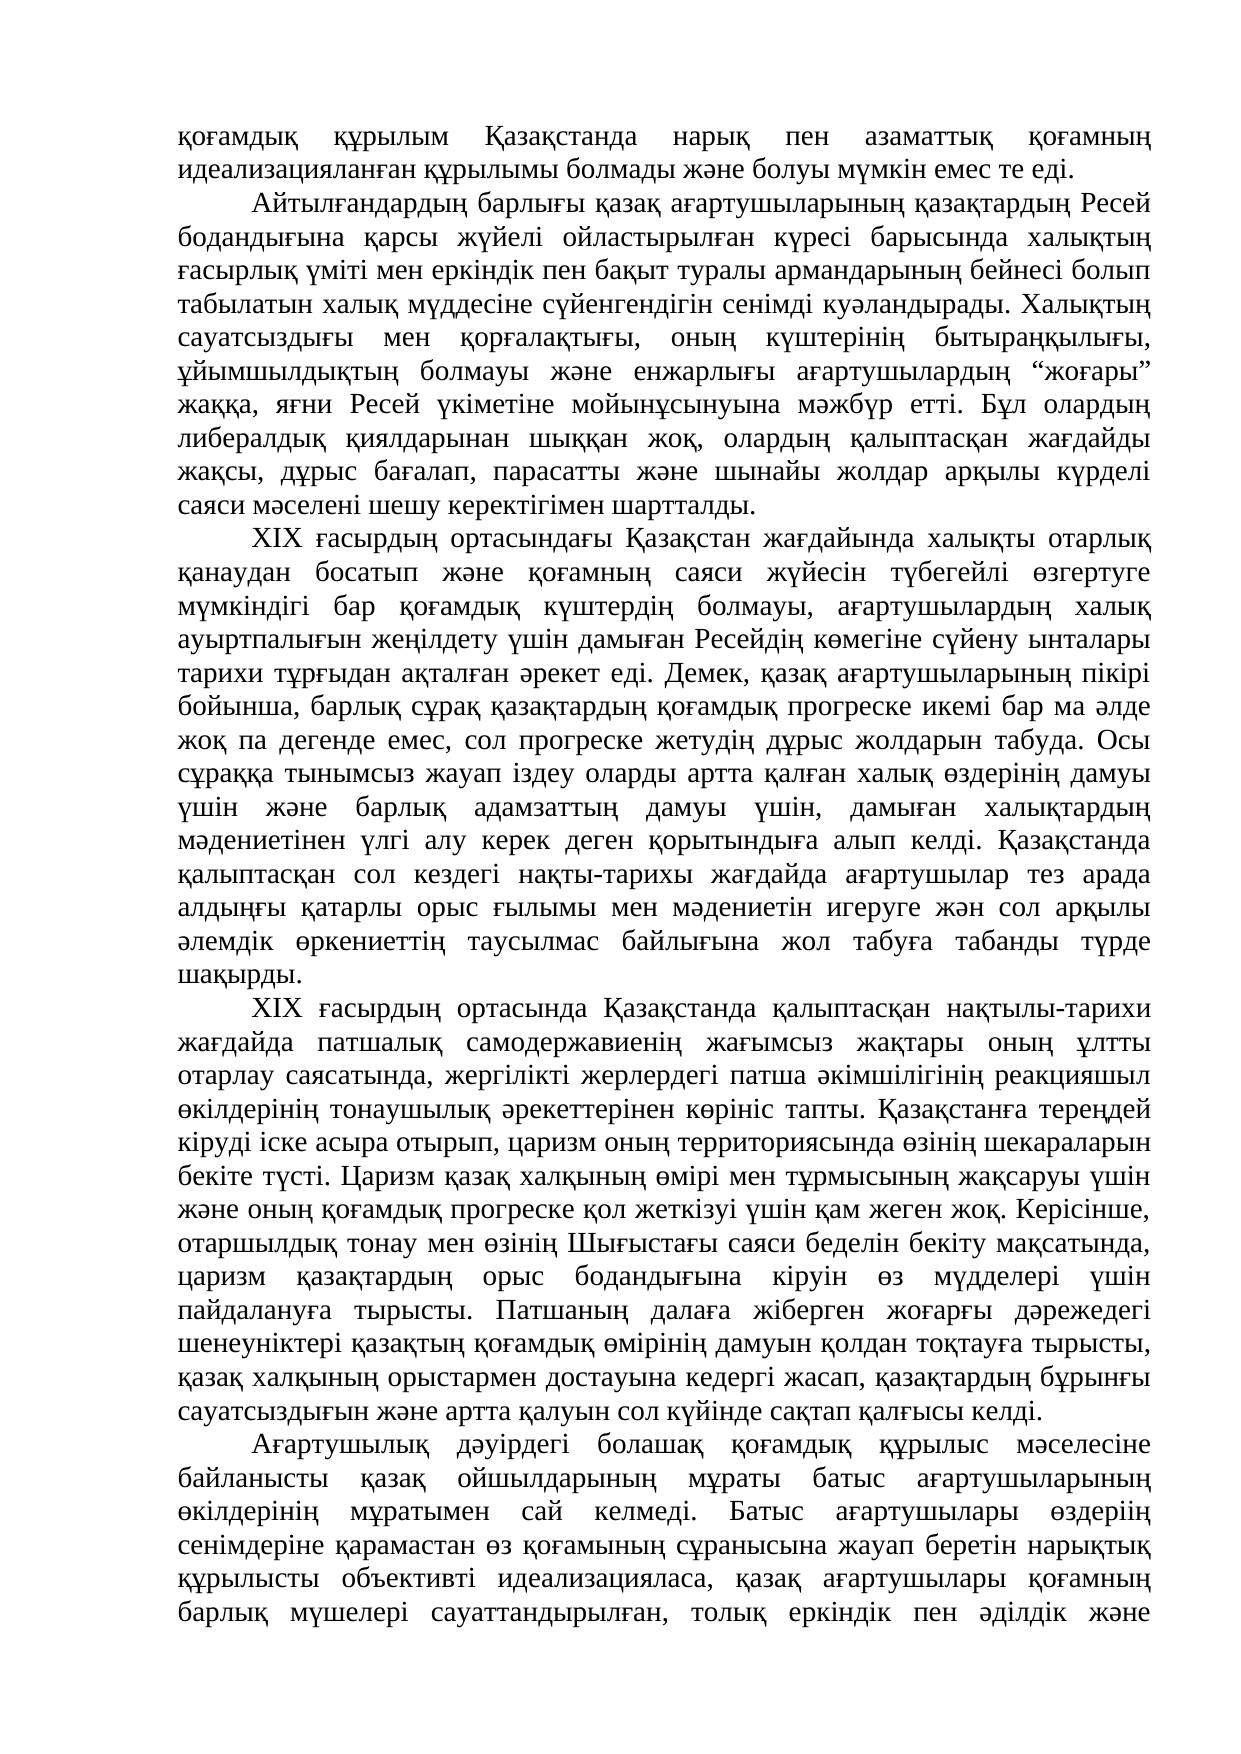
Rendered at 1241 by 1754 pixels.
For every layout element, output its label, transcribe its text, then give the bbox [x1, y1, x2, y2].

text ХІХ ғасырдың ортасындағы Қазақстан жағдайында халықты отарлық қанаудан босатып және қоғамның саяси жүйесін түбегейлі өзгертуге мүмкіндігі бар қоғамдық күштердің болмауы, ағартушылардың халық ауыртпалығын жеңілдету үшін дамыған Ресейдің көмегіне сүйену ынталары тарихи тұрғыдан ақталған әрекет еді. Демек, қазақ ағартушыларының пікірі бойынша, барлық сұрақ қазақтардың қоғамдық прогреске икемі бар ма әлде жоқ па дегенде емес, сол прогреске жетудің дұрыс жолдарын табуда. Осы сұраққа тынымсыз жауап іздеу оларды артта қалған халық өздерінің дамуы үшін және барлық адамзаттың дамуы үшін, дамыған халықтардың мәдениетінен үлгі алу керек деген қорытындыға алып келді. Қазақстанда қалыптасқан сол кездегі нақты-тарихы жағдайда ағартушылар тез арада алдыңғы қатарлы орыс ғылымы мен мәдениетін игеруге жән сол арқылы әлемдік өркениеттің таусылмас байлығына жол табуға табанды түрде шақырды. [177, 521, 1152, 990]
text Айтылғандардың барлығы қазақ ағартушыларының қазақтардың Ресей бодандығына қарсы жүйелі ойластырылған күресі барысында халықтың ғасырлық үміті мен еркіндік пен бақыт туралы армандарының бейнесі болып табылатын халық мүддесіне сүйенгендігін сенімді куәландырады. Халықтың сауатсыздығы мен қорғалақтығы, оның күштерінің бытыраңқылығы, ұйымшылдықтың болмауы және енжарлығы ағартушылардың “жоғары” жаққа, яғни Ресей үкіметіне мойынұсынуына мәжбүр етті. Бұл олардың либералдық қиялдарынан шыққан жоқ, олардың қалыптасқан жағдайды жақсы, дұрыс бағалап, парасатты және шынайы жолдар арқылы күрделі саяси мәселені шешу керектігімен шартталды. [177, 185, 1152, 521]
text ХІХ ғасырдың ортасында Қазақстанда қалыптасқан нақтылы-тарихи жағдайда патшалық самодержавиенің жағымсыз жақтары оның ұлтты отарлау саясатында, жергілікті жерлердегі патша әкімшілігінің реакцияшыл өкілдерінің тонаушылық әрекеттерінен көрініс тапты. Қазақстанға тереңдей кіруді іске асыра отырып, царизм оның территориясында өзінің шекараларын бекіте түсті. Царизм қазақ халқының өмірі мен тұрмысының жақсаруы үшін және оның қоғамдық прогреске қол жеткізуі үшін қам жеген жоқ. Керісінше, отаршылдық тонау мен өзінің Шығыстағы саяси беделін бекіту мақсатында, царизм қазақтардың орыс бодандығына кіруін өз мүдделері үшін пайдалануға тырысты. Патшаның далаға жіберген жоғарғы дәрежедегі шенеуніктері қазақтың қоғамдық өмірінің дамуын қолдан тоқтауға тырысты, қазақ халқының орыстармен достауына кедергі жасап, қазақтардың бұрынғы сауатсыздығын және артта қалуын сол күйінде сақтап қалғысы келді. [177, 990, 1152, 1426]
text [177, 118, 1152, 185]
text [177, 1426, 1152, 1627]
